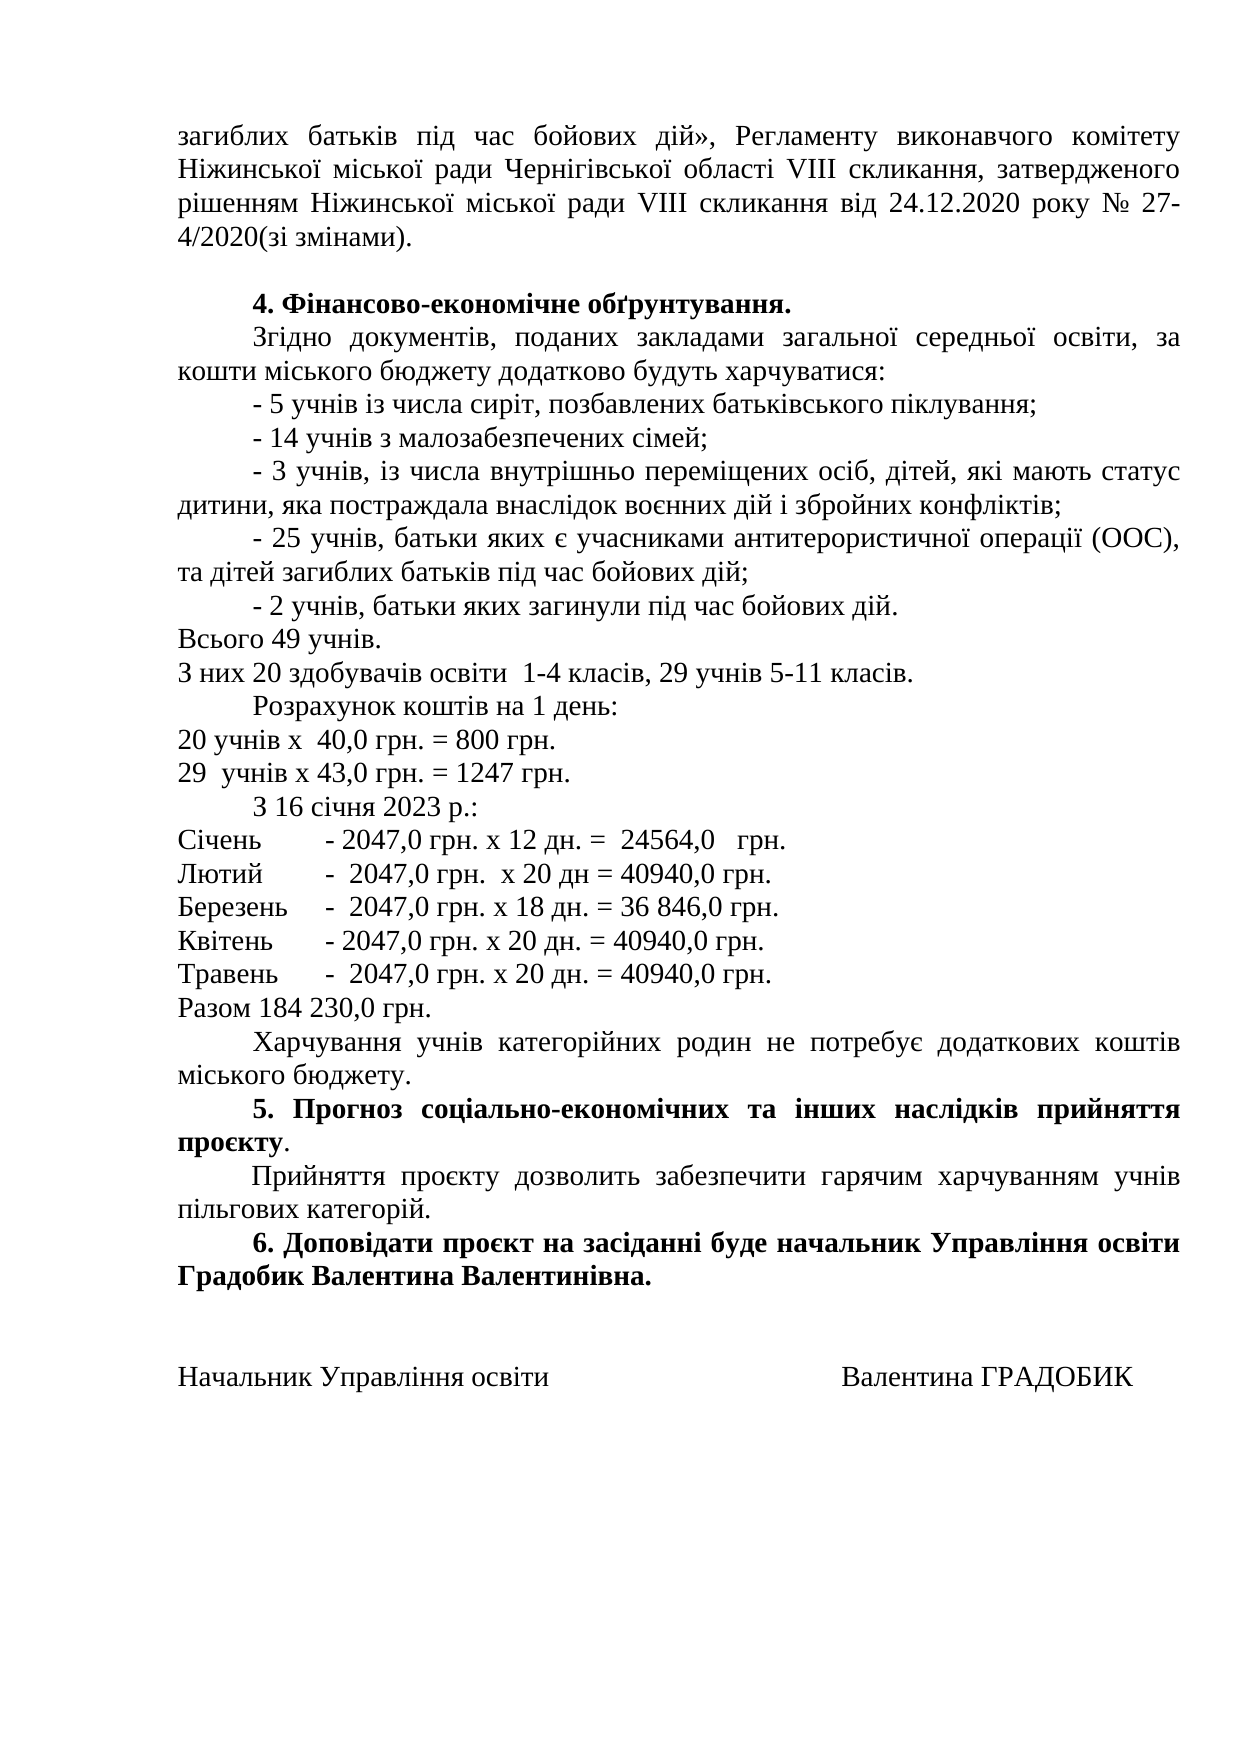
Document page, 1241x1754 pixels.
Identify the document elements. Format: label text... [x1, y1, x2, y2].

text 20 учнів х 40,0 грн. = 800 грн. [177, 722, 1181, 755]
text Згідно документів, поданих закладами загальної середньої освіти, за кошти міського бюджету додатково будуть харчуватися: [177, 319, 1181, 386]
text - 25 учнів, батьки яких є учасниками антитерористичної операції (ООС), та дітей загиблих батьків під час бойових дій; [177, 521, 1181, 588]
text Травень - 2047,0 грн. х 20 дн. = 40940,0 грн. [177, 957, 1181, 990]
text Квітень - 2047,0 грн. х 20 дн. = 40940,0 грн. [177, 923, 1181, 957]
text 6. Доповідати проєкт на засіданні буде начальник Управління освіти Градобик Валентина Валентинівна. [177, 1225, 1181, 1292]
text Березень - 2047,0 грн. х 18 дн. = 36 846,0 грн. [177, 889, 1181, 923]
text - 5 учнів із числа сиріт, позбавлених батьківського піклування; [177, 386, 1181, 420]
text Розрахунок коштів на 1 день: [177, 688, 1181, 722]
text З них 20 здобувачів освіти 1-4 класів, 29 учнів 5-11 класів. [177, 655, 1181, 688]
text Січень - 2047,0 грн. х 12 дн. = 24564,0 грн. [177, 822, 1181, 856]
text 29 учнів х 43,0 грн. = 1247 грн. [177, 755, 1181, 789]
text Разом 184 230,0 грн. [177, 990, 1181, 1024]
text - 14 учнів з малозабезпечених сімей; [177, 420, 1181, 453]
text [177, 118, 1181, 252]
text 5. Прогноз соціально-економічних та інших наслідків прийняття проєкту. [177, 1091, 1181, 1158]
text З 16 січня 2023 р.: [177, 789, 1181, 822]
text 4. Фінансово-економічне обґрунтування. [177, 286, 1181, 319]
text Лютий - 2047,0 грн. х 20 дн = 40940,0 грн. [177, 856, 1181, 889]
text - 2 учнів, батьки яких загинули під час бойових дій. [177, 588, 1181, 621]
text Всього 49 учнів. [177, 621, 1181, 655]
text Прийняття проєкту дозволить забезпечити гарячим харчуванням учнів пільгових категорій. [177, 1158, 1181, 1225]
text - 3 учнів, із числа внутрішньо переміщених осіб, дітей, які мають статус дитини, яка постраждала внаслідок воєнних дій і збройних конфліктів; [177, 453, 1181, 521]
text Харчування учнів категорійних родин не потребує додаткових коштів міського бюджету. [177, 1024, 1181, 1091]
text Начальник Управління освіти Валентина ГРАДОБИК [177, 1359, 1181, 1393]
